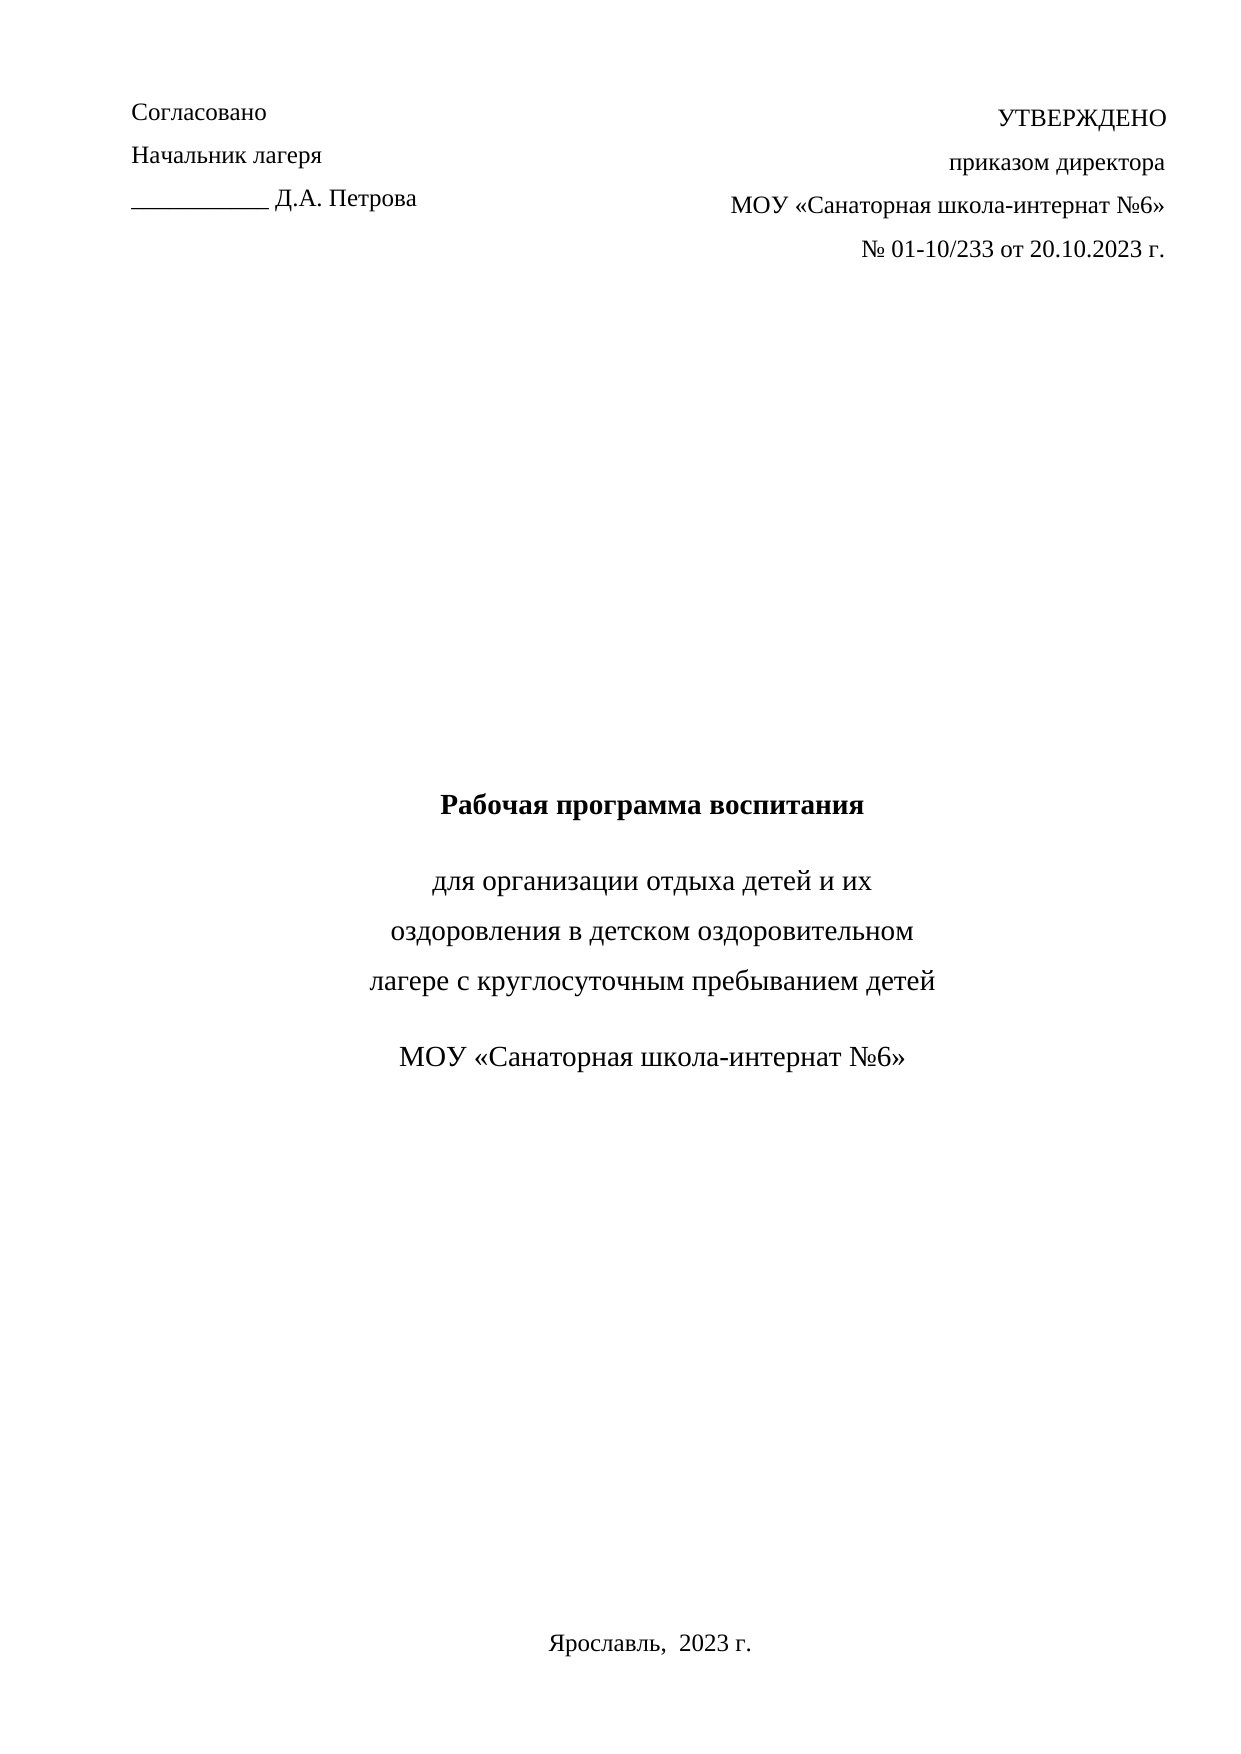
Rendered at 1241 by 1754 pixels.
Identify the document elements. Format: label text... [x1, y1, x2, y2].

text МОУ «Санаторная школа-интернат №6» [343, 1039, 962, 1073]
text Ярославль, 2023 г. [339, 1628, 961, 1657]
text лагере с круглосуточным пребыванием детей [343, 963, 961, 997]
title Рабочая программа воспитания [343, 787, 961, 820]
table_header УТВЕРЖДЕНО приказом директора МОУ «Санаторная школа-интернат №6» № 01-10/233 от 20.10.2023 г. [649, 97, 1178, 320]
text для организации отдыха детей и их оздоровления в детском оздоровительном [343, 863, 961, 946]
table_header Согласовано Начальник лагеря ___________ Д.А. Петрова [120, 97, 649, 320]
